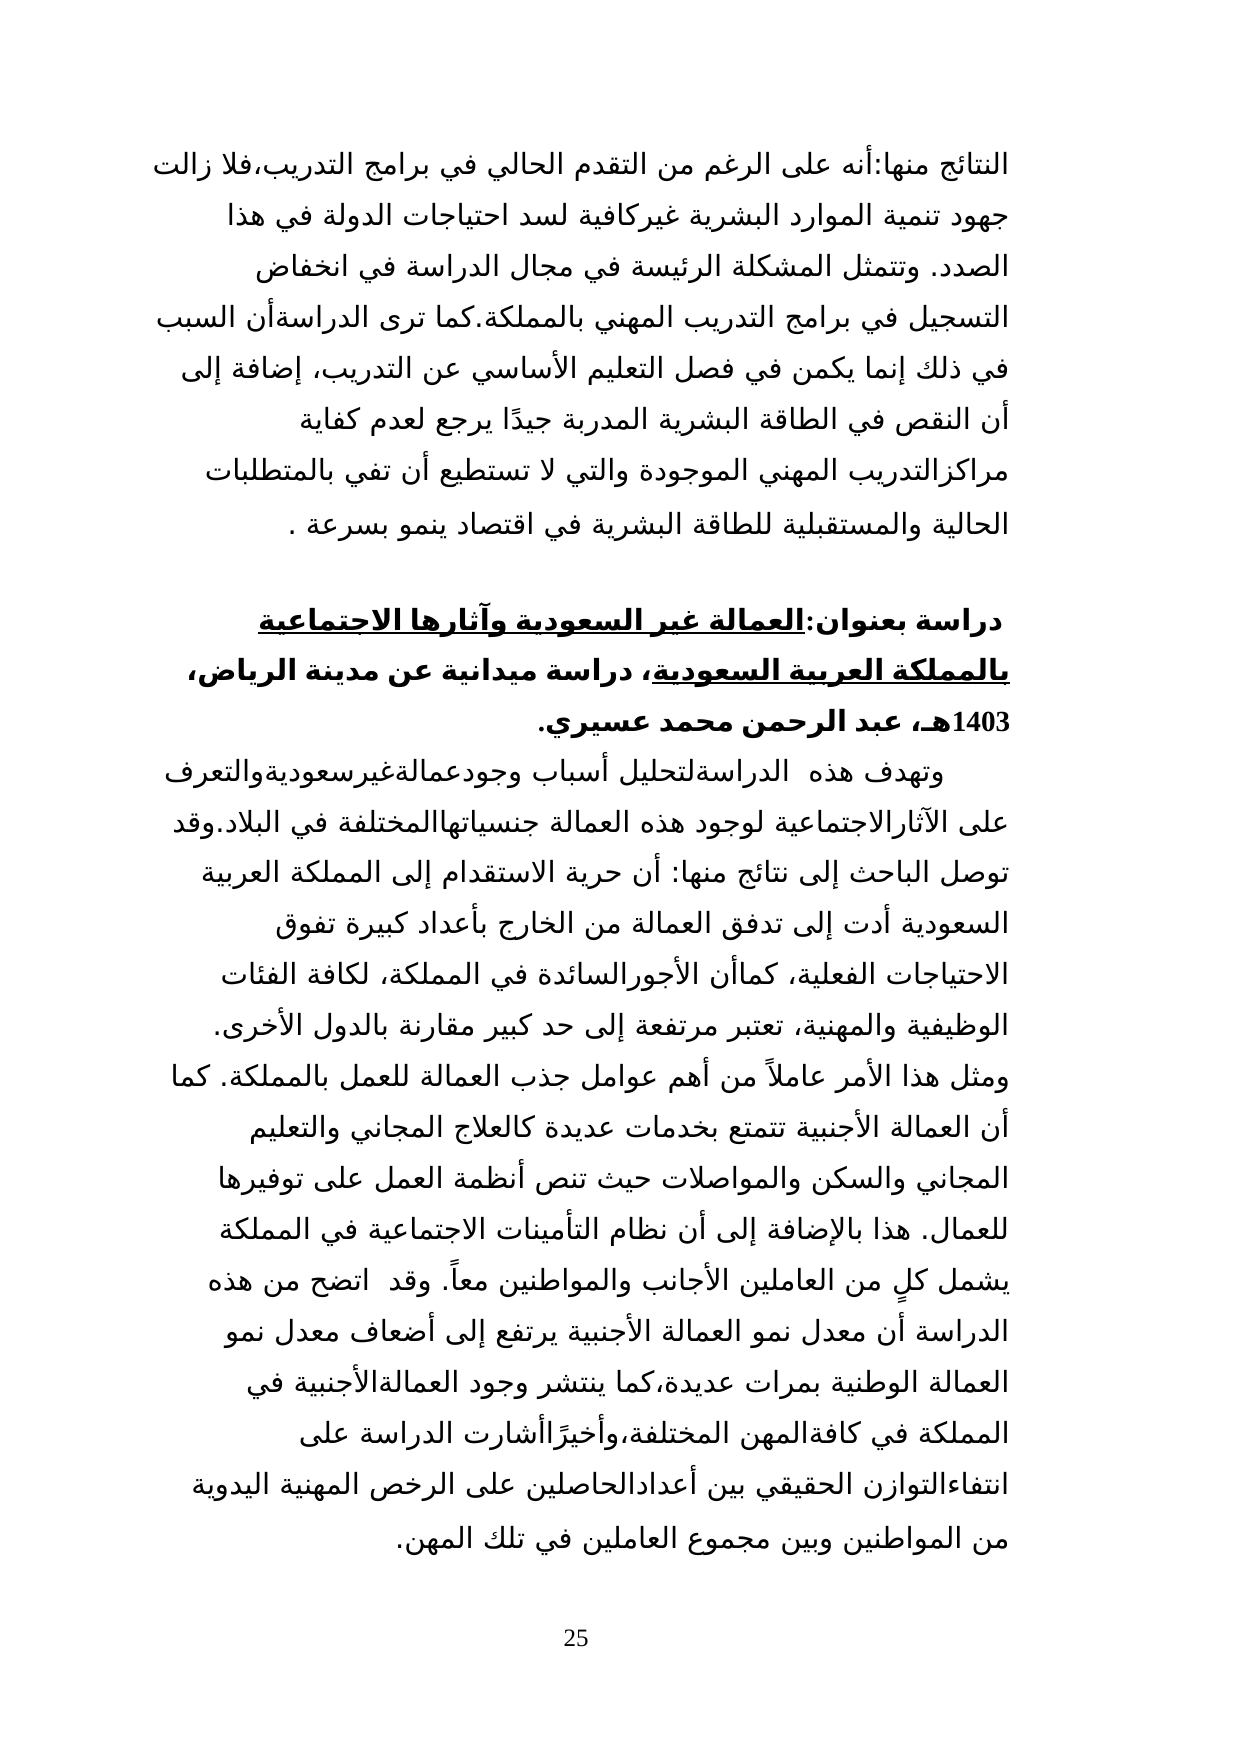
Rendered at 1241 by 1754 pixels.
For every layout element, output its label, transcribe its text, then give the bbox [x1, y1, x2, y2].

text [148, 148, 1010, 542]
text دراسة بعنوان:العمالة غير السعودية وآثارها الاجتماعية بالمملكة العربية السعودية، دراسة ميدانية عن مدينة الرياض،1403هـ، عبد الرحمن محمد عسيري. [148, 603, 1010, 737]
text وتهدف هذه الدراسةلتحليل أسباب وجودعمالةغيرسعوديةوالتعرف على الآثارالاجتماعية لوجود هذه العمالة جنسياتهاالمختلفة في البلاد.وقد توصل الباحث إلى نتائج منها: أن حرية الاستقدام إلى المملكة العربية السعودية أدت إلى تدفق العمالة من الخارج بأعداد كبيرة تفوق الاحتياجات الفعلية، كماأن الأجورالسائدة في المملكة، لكافة الفئات الوظيفية والمهنية، تعتبر مرتفعة إلى حد كبير مقارنة بالدول الأخرى. ومثل هذا الأمر عاملاً من أهم عوامل جذب العمالة للعمل بالمملكة. كما أن العمالة الأجنبية تتمتع بخدمات عديدة كالعلاج المجاني والتعليم المجاني والسكن والمواصلات حيث تنص أنظمة العمل على توفيرها للعمال. هذا بالإضافة إلى أن نظام التأمينات الاجتماعية في المملكة يشمل كلٍ من العاملين الأجانب والمواطنين معاً. وقد اتضح من هذه الدراسة أن معدل نمو العمالة الأجنبية يرتفع إلى أضعاف معدل نمو العمالة الوطنية بمرات عديدة،كما ينتشر وجود العمالةالأجنبية في المملكة في كافةالمهن المختلفة،وأخيرًاأشارت الدراسة على انتفاءالتوازن الحقيقي بين أعدادالحاصلين على الرخص المهنية اليدوية من المواطنين وبين مجموع العاملين في تلك المهن. [148, 754, 1010, 1556]
